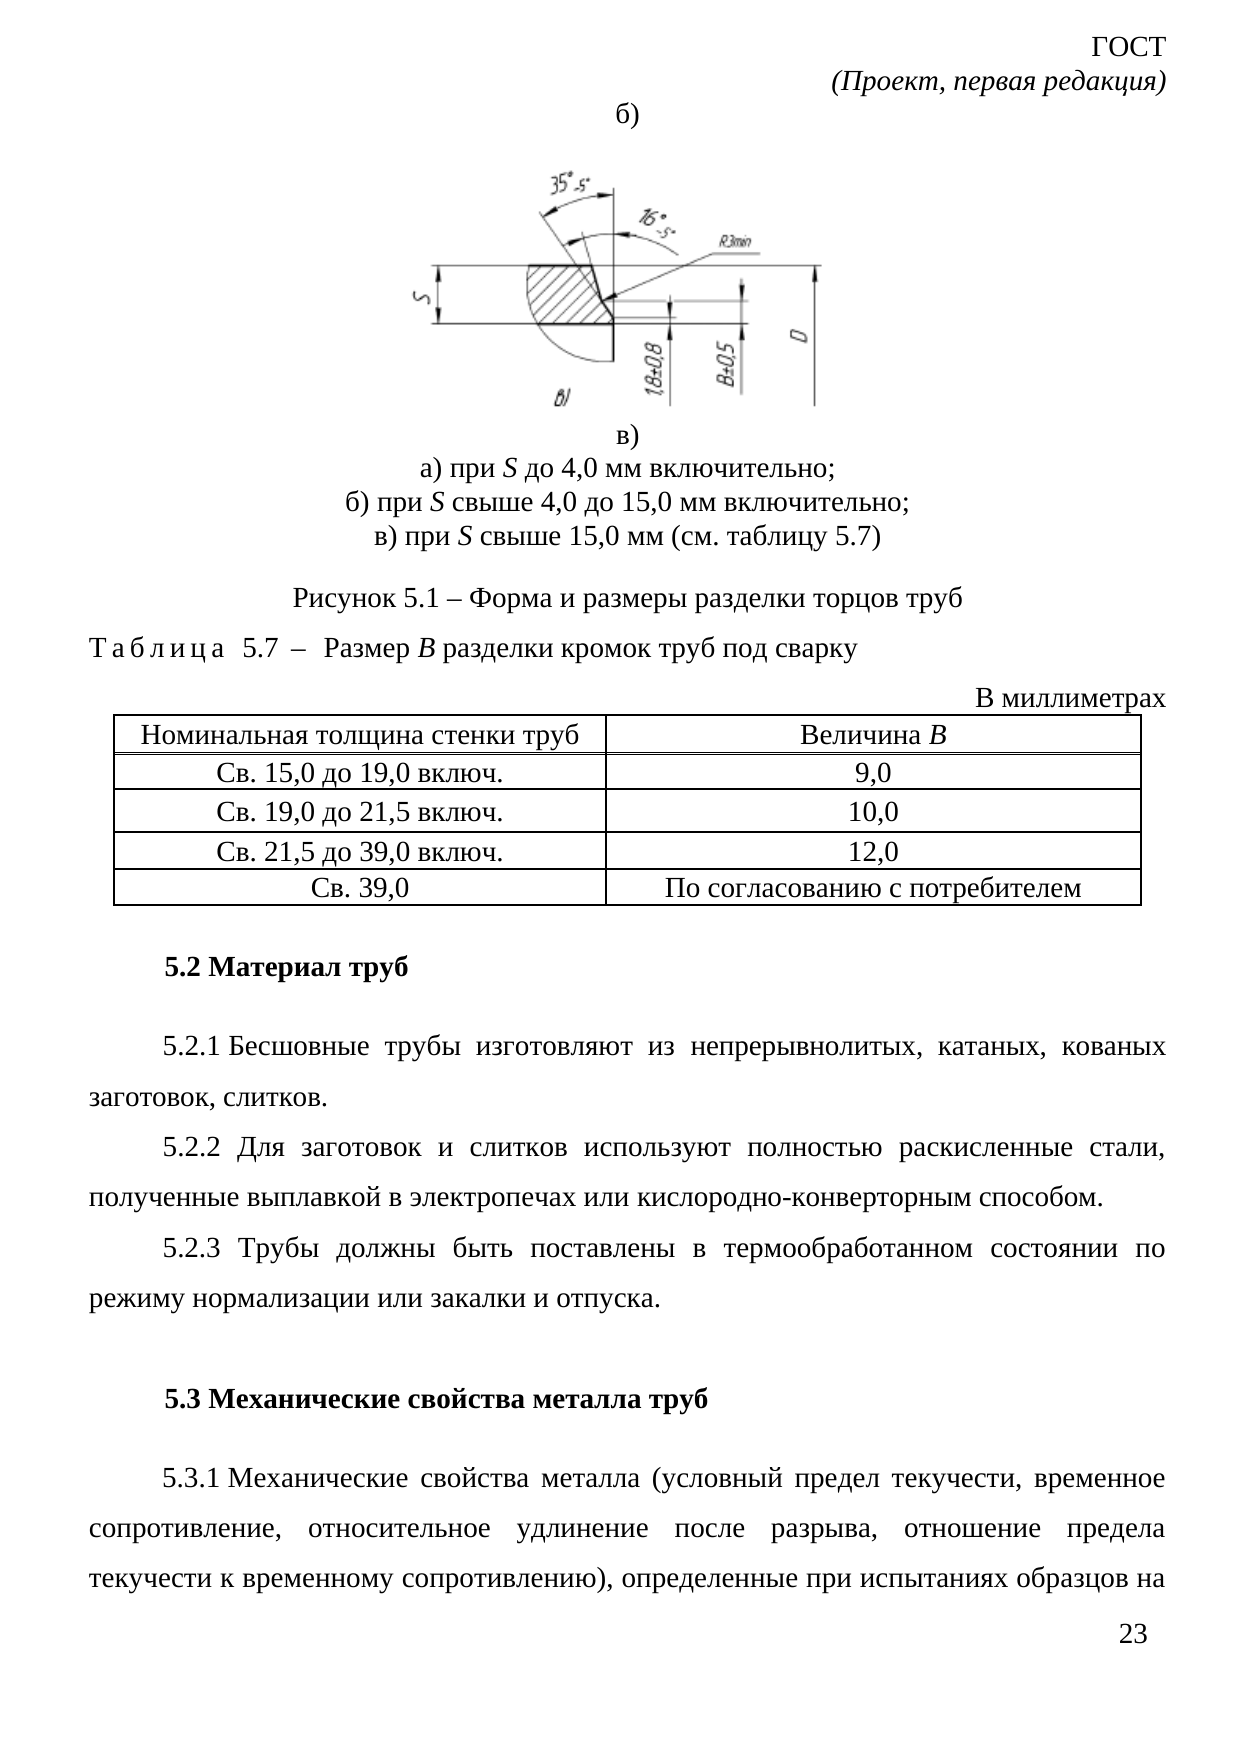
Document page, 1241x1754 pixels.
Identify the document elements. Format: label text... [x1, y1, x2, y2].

table_header Номинальная толщина стенки труб [115, 716, 605, 752]
text в) [89, 417, 1166, 451]
subtitle 5.3 Механические свойства металла труб [89, 1381, 1166, 1414]
table_cell 9,0 [607, 755, 1140, 788]
table_header Величина B [607, 716, 1140, 752]
subtitle 5.2 Материал труб [89, 949, 1166, 983]
text в) при S свыше 15,0 мм (см. таблицу 5.7) [89, 518, 1166, 551]
table_cell 10,0 [607, 790, 1140, 831]
table_cell Св. 39,0 [115, 870, 605, 904]
table_cell Св. 15,0 до 19,0 включ. [115, 755, 605, 788]
text В миллиметрах [89, 681, 1166, 714]
table_cell Св. 21,5 до 39,0 включ. [115, 833, 605, 868]
text 5.2.3 Трубы должны быть поставлены в термообработанном состоянии по режиму нормализации или закалки и отпуска. [89, 1230, 1166, 1314]
text а) при S до 4,0 мм включительно; [89, 451, 1166, 484]
table_cell По согласованию с потребителем [607, 870, 1140, 904]
table_cell Св. 19,0 до 21,5 включ. [115, 790, 605, 831]
text б) [89, 97, 1166, 130]
table_cell 12,0 [607, 833, 1140, 868]
text б) при S свыше 4,0 до 15,0 мм включительно; [89, 484, 1166, 518]
text 5.2.1 Бесшовные трубы изготовляют из непрерывнолитых, катаных, кованых заготовок, слитков. [89, 1028, 1166, 1112]
text 5.2.2 Для заготовок и слитков используют полностью раскисленные стали, полученные выплавкой в электропечах или кислородно-конверторным способом. [89, 1129, 1166, 1213]
text Таблица 5.7 – Размер B разделки кромок труб под сварку [89, 630, 1166, 664]
text Рисунок 5.1 – Форма и размеры разделки торцов труб [89, 580, 1166, 613]
